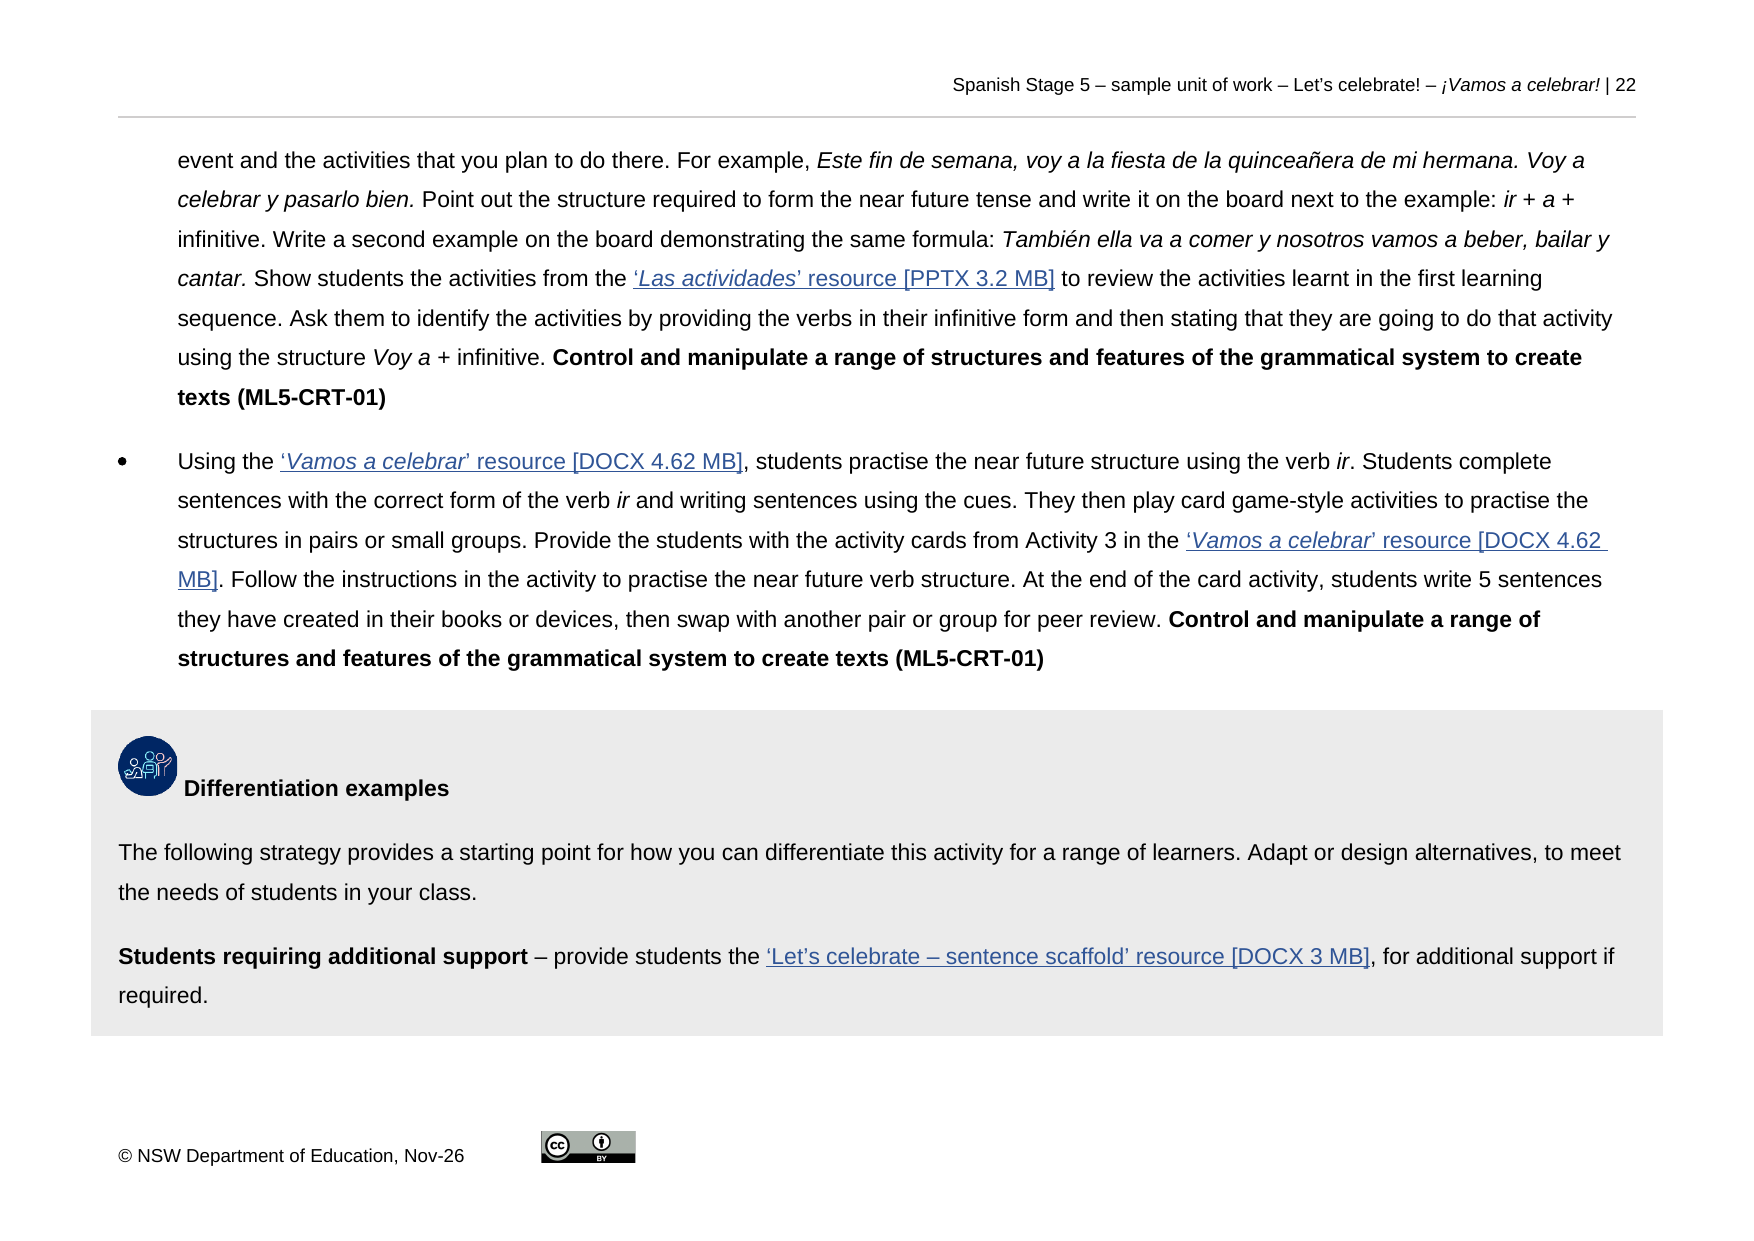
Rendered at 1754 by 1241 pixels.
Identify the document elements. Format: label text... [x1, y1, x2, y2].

picture [541, 1131, 636, 1163]
text The following strategy provides a starting point for how you can differentiate this activity for a range of learners. Adapt or design alternatives, to meet the needs of students in your class. [97, 812, 1657, 905]
text Students requiring additional support – provide students the ‘Let’s celebrate – sentence scaffold’ resource [DOCX 3 MB], for additional support if required. [97, 916, 1657, 1029]
picture [118, 736, 178, 796]
text Differentiation examples [97, 716, 1657, 801]
list Using the ‘Vamos a celebrar’ resource [DOCX 4.62 MB], students practise the near future structure using the verb ir. Students complete sentences with the correct form of the verb ir and writing sentences using the cues. They then play card game-style activities to practise the structures in pairs or small groups. Provide the students with the activity cards from Activity 3 in the ‘Vamos a celebrar’ resource [DOCX 4.62 MB]. Follow the instructions in the activity to practise the near future verb structure. At the end of the card activity, students write 5 sentences they have created in their books or devices, then swap with another pair or group for peer review. Control and manipulate a range of structures and features of the grammatical system to create texts (ML5-CRT-01) [118, 448, 1636, 672]
